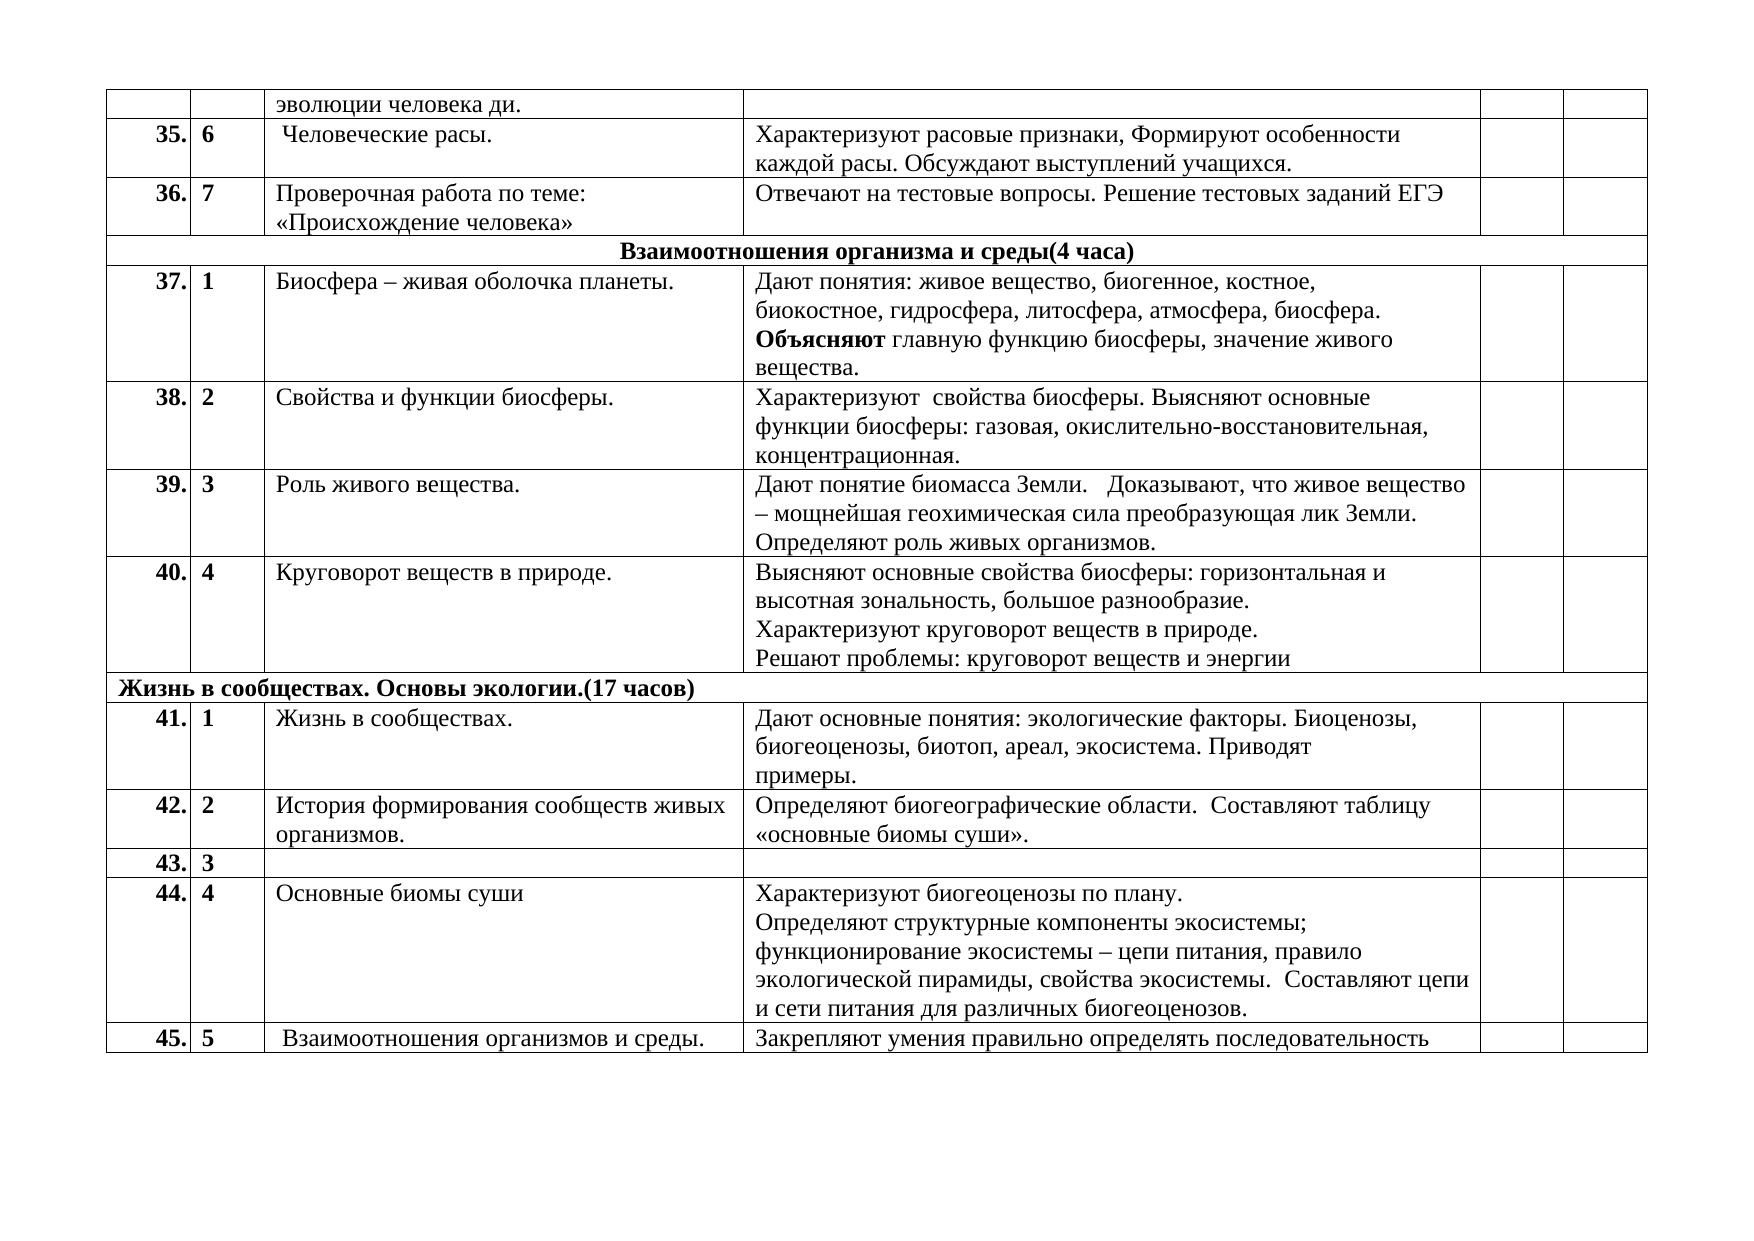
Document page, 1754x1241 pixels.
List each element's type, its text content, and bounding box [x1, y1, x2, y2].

table_cell [1564, 470, 1647, 556]
table_cell [1564, 849, 1647, 877]
table_cell Основные биомы суши [265, 878, 743, 1022]
table_cell [1481, 382, 1563, 468]
table_cell [107, 790, 190, 847]
table_cell Дают основные понятия: экологические факторы. Биоценозы, биогеоценозы, биотоп, ареал, экосистема. Приводят примеры. [744, 703, 1480, 789]
table_cell [1564, 790, 1647, 847]
table_cell [1481, 178, 1563, 235]
table_cell [107, 178, 190, 235]
table_cell [107, 382, 190, 468]
table_cell Характеризуют свойства биосферы. Выясняют основные функции биосферы: газовая, окислительно-восстановительная, концентрационная. [744, 382, 1480, 468]
table_cell [107, 470, 190, 556]
table_cell 5 [191, 90, 264, 118]
table_cell [107, 1023, 190, 1052]
table_cell [1564, 1023, 1647, 1052]
table_cell Выясняют основные свойства биосферы: горизонтальная и высотная зональность, большое разнообразие. Характеризуют круговорот веществ в природе. Решают проблемы: круговорот веществ и энергии [744, 557, 1480, 672]
table_cell [1564, 878, 1647, 1022]
table_cell Роль живого вещества. [265, 470, 743, 556]
table_cell [107, 878, 190, 1022]
table_cell Взаимоотношения организма и среды(4 часа) [107, 236, 1647, 265]
table_cell Человеческие расы. [265, 119, 743, 177]
table_cell [1481, 878, 1563, 1022]
table_cell Биосфера – живая оболочка планеты. [265, 266, 743, 381]
table_cell Жизнь в сообществах. Основы экологии.(17 часов) [107, 673, 1647, 702]
table_cell 3 [191, 849, 264, 877]
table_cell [744, 90, 1480, 118]
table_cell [744, 1023, 1480, 1052]
table_cell [744, 849, 1480, 877]
table_cell [107, 557, 190, 672]
table_cell Свойства и функции биосферы. [265, 382, 743, 468]
table_cell [1481, 1023, 1563, 1052]
table_cell Отвечают на тестовые вопросы. Решение тестовых заданий ЕГЭ [744, 178, 1480, 235]
table_cell [107, 90, 190, 118]
table_cell [1481, 849, 1563, 877]
table_cell [1481, 266, 1563, 381]
table_cell Определяют биогеографические области. Составляют таблицу «основные биомы суши». [744, 790, 1480, 847]
table_cell [1564, 703, 1647, 789]
table_cell [1481, 90, 1563, 118]
table_cell [1564, 557, 1647, 672]
table_cell 4 [191, 878, 264, 1022]
table_cell [1564, 266, 1647, 381]
table_cell 2 [191, 382, 264, 468]
table_cell [107, 703, 190, 789]
table_cell Характеризуют расовые признаки, Формируют особенности каждой расы. Обсуждают выступлений учащихся. [744, 119, 1480, 177]
table_cell 7 [191, 178, 264, 235]
table_cell [1481, 703, 1563, 789]
table_cell [1481, 790, 1563, 847]
table_cell 2 [191, 790, 264, 847]
table_cell 5 [191, 1023, 264, 1052]
table_cell 4 [191, 557, 264, 672]
table_cell [1564, 382, 1647, 468]
table_cell Дают понятия: живое вещество, биогенное, костное, биокостное, гидросфера, литосфера, атмосфера, биосфера. Объясняют главную функцию биосферы, значение живого вещества. [744, 266, 1480, 381]
table_cell Дают понятие биомасса Земли. Доказывают, что живое вещество – мощнейшая геохимическая сила преобразующая лик Земли. Определяют роль живых организмов. [744, 470, 1480, 556]
table_cell 6 [191, 119, 264, 177]
table_cell [1481, 470, 1563, 556]
table_cell Круговорот веществ в природе. [265, 557, 743, 672]
table_cell [1481, 557, 1563, 672]
table_cell 1 [191, 266, 264, 381]
table_cell [1564, 119, 1647, 177]
table_cell [265, 849, 743, 877]
table_cell Жизнь в сообществах. [265, 703, 743, 789]
table_cell [1564, 90, 1647, 118]
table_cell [265, 90, 743, 118]
table_cell История формирования сообществ живых организмов. [265, 790, 743, 847]
table_cell Проверочная работа по теме: «Происхождение человека» [265, 178, 743, 235]
table_cell 1 [191, 703, 264, 789]
table_cell 3 [191, 470, 264, 556]
table_cell [107, 119, 190, 177]
table_cell [107, 849, 190, 877]
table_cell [265, 1023, 743, 1052]
table_cell [1481, 119, 1563, 177]
table_cell [1564, 178, 1647, 235]
table_cell Характеризуют биогеоценозы по плану. Определяют структурные компоненты экосистемы; функционирование экосистемы – цепи питания, правило экологической пирамиды, свойства экосистемы. Составляют цепи и сети питания для различных биогеоценозов. [744, 878, 1480, 1022]
table_cell [107, 266, 190, 381]
